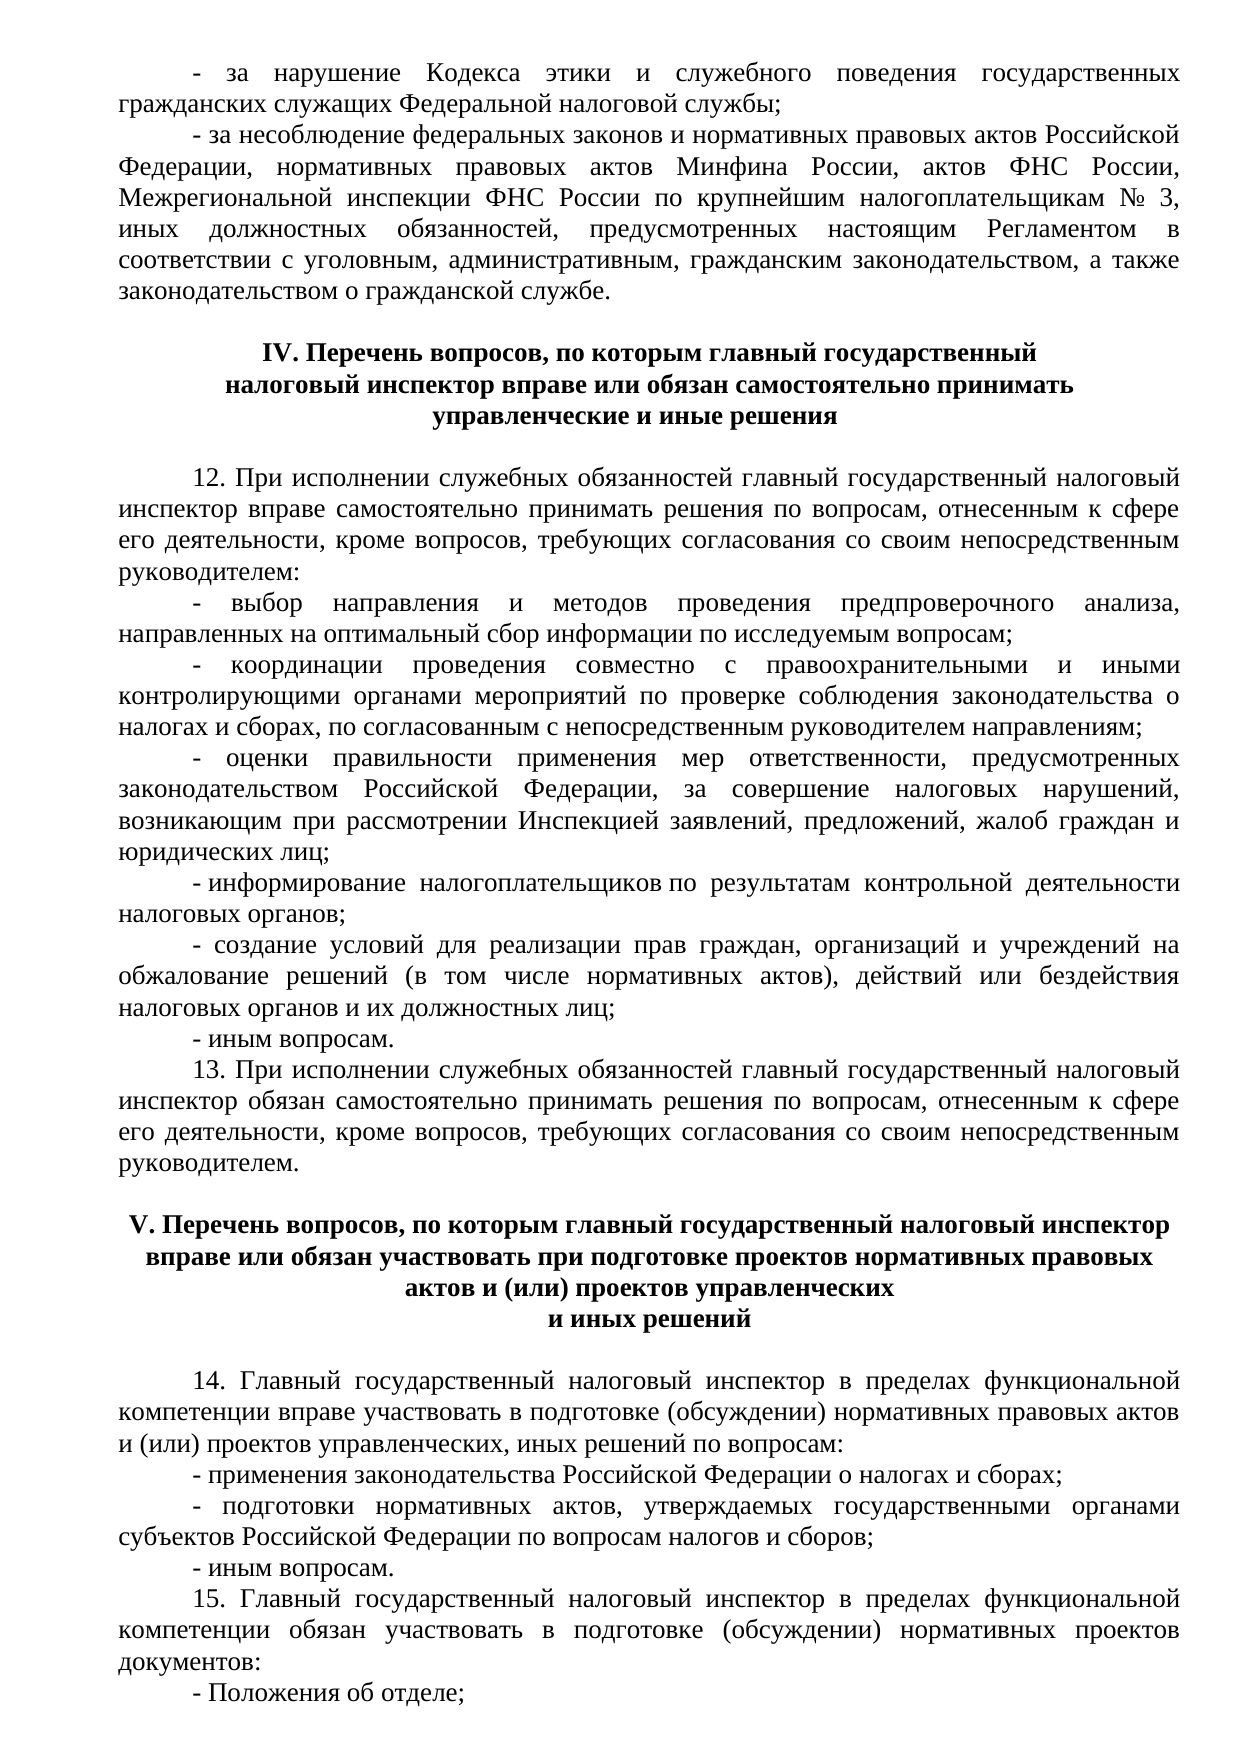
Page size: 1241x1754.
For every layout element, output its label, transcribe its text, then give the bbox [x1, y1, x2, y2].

text - выбор направления и методов проведения предпроверочного анализа, направленных на оптимальный сбор информации по исследуемым вопросам; [118, 586, 1181, 648]
text - создание условий для реализации прав граждан, организаций и учреждений на обжалование решений (в том числе нормативных актов), действий или бездействия налоговых органов и их должностных лиц; [118, 928, 1181, 1022]
text - за несоблюдение федеральных законов и нормативных правовых актов Российской Федерации, нормативных правовых актов Минфина России, актов ФНС России, Межрегиональной инспекции ФНС России по крупнейшим налогоплательщикам № 3, иных должностных обязанностей, предусмотренных настоящим Регламентом в соответствии с уголовным, административным, гражданским законодательством, а также законодательством о гражданской службе. [118, 118, 1181, 305]
text - подготовки нормативных актов, утверждаемых государственными органами субъектов Российской Федерации по вопросам налогов и сборов; [118, 1489, 1181, 1551]
text V. Перечень вопросов, по которым главный государственный налоговый инспектор вправе или обязан участвовать при подготовке проектов нормативных правовых актов и (или) проектов управленческих [118, 1209, 1181, 1302]
text - оценки правильности применения мер ответственности, предусмотренных законодательством Российской Федерации, за совершение налоговых нарушений, возникающим при рассмотрении Инспекцией заявлений, предложений, жалоб граждан и юридических лиц; [118, 741, 1181, 866]
text - иным вопросам. [118, 1551, 1181, 1582]
text управленческие и иные решения [59, 399, 1211, 430]
text IV. Перечень вопросов, по которым главный государственный [118, 337, 1181, 368]
text и иных решений [118, 1302, 1181, 1333]
text 13. При исполнении служебных обязанностей главный государственный налоговый инспектор обязан самостоятельно принимать решения по вопросам, отнесенным к сфере его деятельности, кроме вопросов, требующих согласования со своим непосредственным руководителем. [118, 1053, 1181, 1177]
text налоговый инспектор вправе или обязан самостоятельно принимать [118, 368, 1181, 399]
text - применения законодательства Российской Федерации о налогах и сборах; [118, 1458, 1181, 1489]
text - координации проведения совместно с правоохранительными и иными контролирующими органами мероприятий по проверке соблюдения законодательства о налогах и сборах, по согласованным с непосредственным руководителем направлениям; [118, 648, 1181, 741]
text 15. Главный государственный налоговый инспектор в пределах функциональной компетенции обязан участвовать в подготовке (обсуждении) нормативных проектов документов: [118, 1582, 1181, 1676]
text 12. При исполнении служебных обязанностей главный государственный налоговый инспектор вправе самостоятельно принимать решения по вопросам, отнесенным к сфере его деятельности, кроме вопросов, требующих согласования со своим непосредственным руководителем: [118, 461, 1181, 586]
text - Положения об отделе; [118, 1676, 1181, 1707]
text 14. Главный государственный налоговый инспектор в пределах функциональной компетенции вправе участвовать в подготовке (обсуждении) нормативных правовых актов и (или) проектов управленческих, иных решений по вопросам: [118, 1364, 1181, 1458]
text - за нарушение Кодекса этики и служебного поведения государственных гражданских служащих Федеральной налоговой службы; [118, 56, 1181, 118]
text - иным вопросам. [118, 1022, 1181, 1053]
text - информирование налогоплательщиков по результатам контрольной деятельности налоговых органов; [118, 866, 1181, 928]
